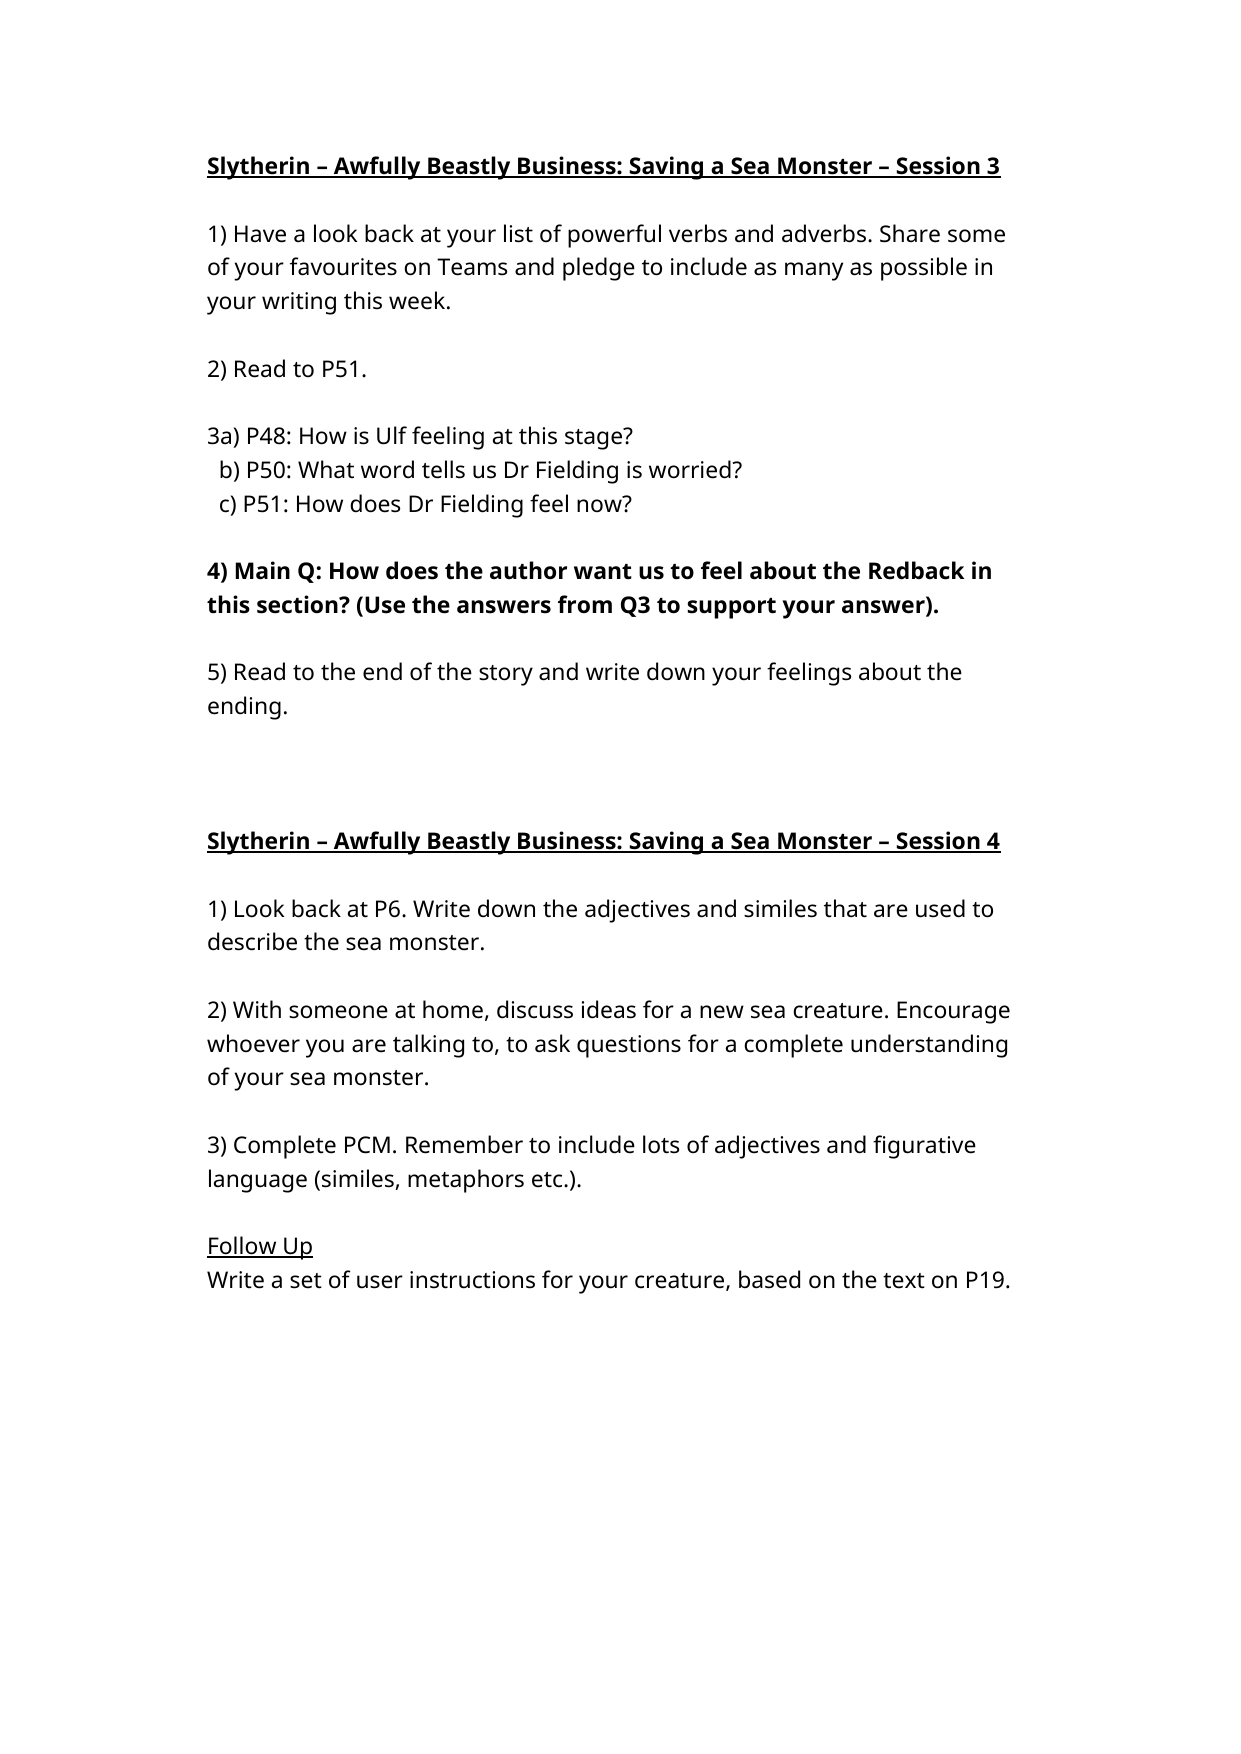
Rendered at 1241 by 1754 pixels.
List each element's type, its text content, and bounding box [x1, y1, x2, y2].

text Write a set of user instructions for your creature, based on the text on P19. [207, 1264, 1033, 1295]
text 2) Read to P51. [207, 352, 1033, 384]
text c) P51: How does Dr Fielding feel now? [207, 487, 1033, 519]
text 3a) P48: How is Ulf feeling at this stage? [207, 420, 1033, 451]
text 5) Read to the end of the story and write down your feelings about the ending. [207, 656, 1033, 721]
text Follow Up [207, 1230, 1033, 1261]
text 3) Complete PCM. Remember to include lots of adjectives and figurative language (similes, metaphors etc.). [207, 1129, 1033, 1194]
text 2) With someone at home, discuss ideas for a new sea creature. Encourage whoever you are talking to, to ask questions for a complete understanding of your sea monster. [207, 994, 1033, 1092]
text 1) Look back at P6. Write down the adjectives and similes that are used to describe the sea monster. [207, 892, 1033, 957]
text b) P50: What word tells us Dr Fielding is worried? [207, 454, 1033, 485]
text Slytherin – Awfully Beastly Business: Saving a Sea Monster – Session 4 [207, 825, 1033, 856]
text 4) Main Q: How does the author want us to feel about the Redback in this section? (Use the answers from Q3 to support your answer). [207, 555, 1033, 620]
text Slytherin – Awfully Beastly Business: Saving a Sea Monster – Session 3 [207, 150, 1033, 181]
text 1) Have a look back at your list of powerful verbs and adverbs. Share some of your favourites on Teams and pledge to include as many as possible in your writing this week. [207, 217, 1033, 316]
